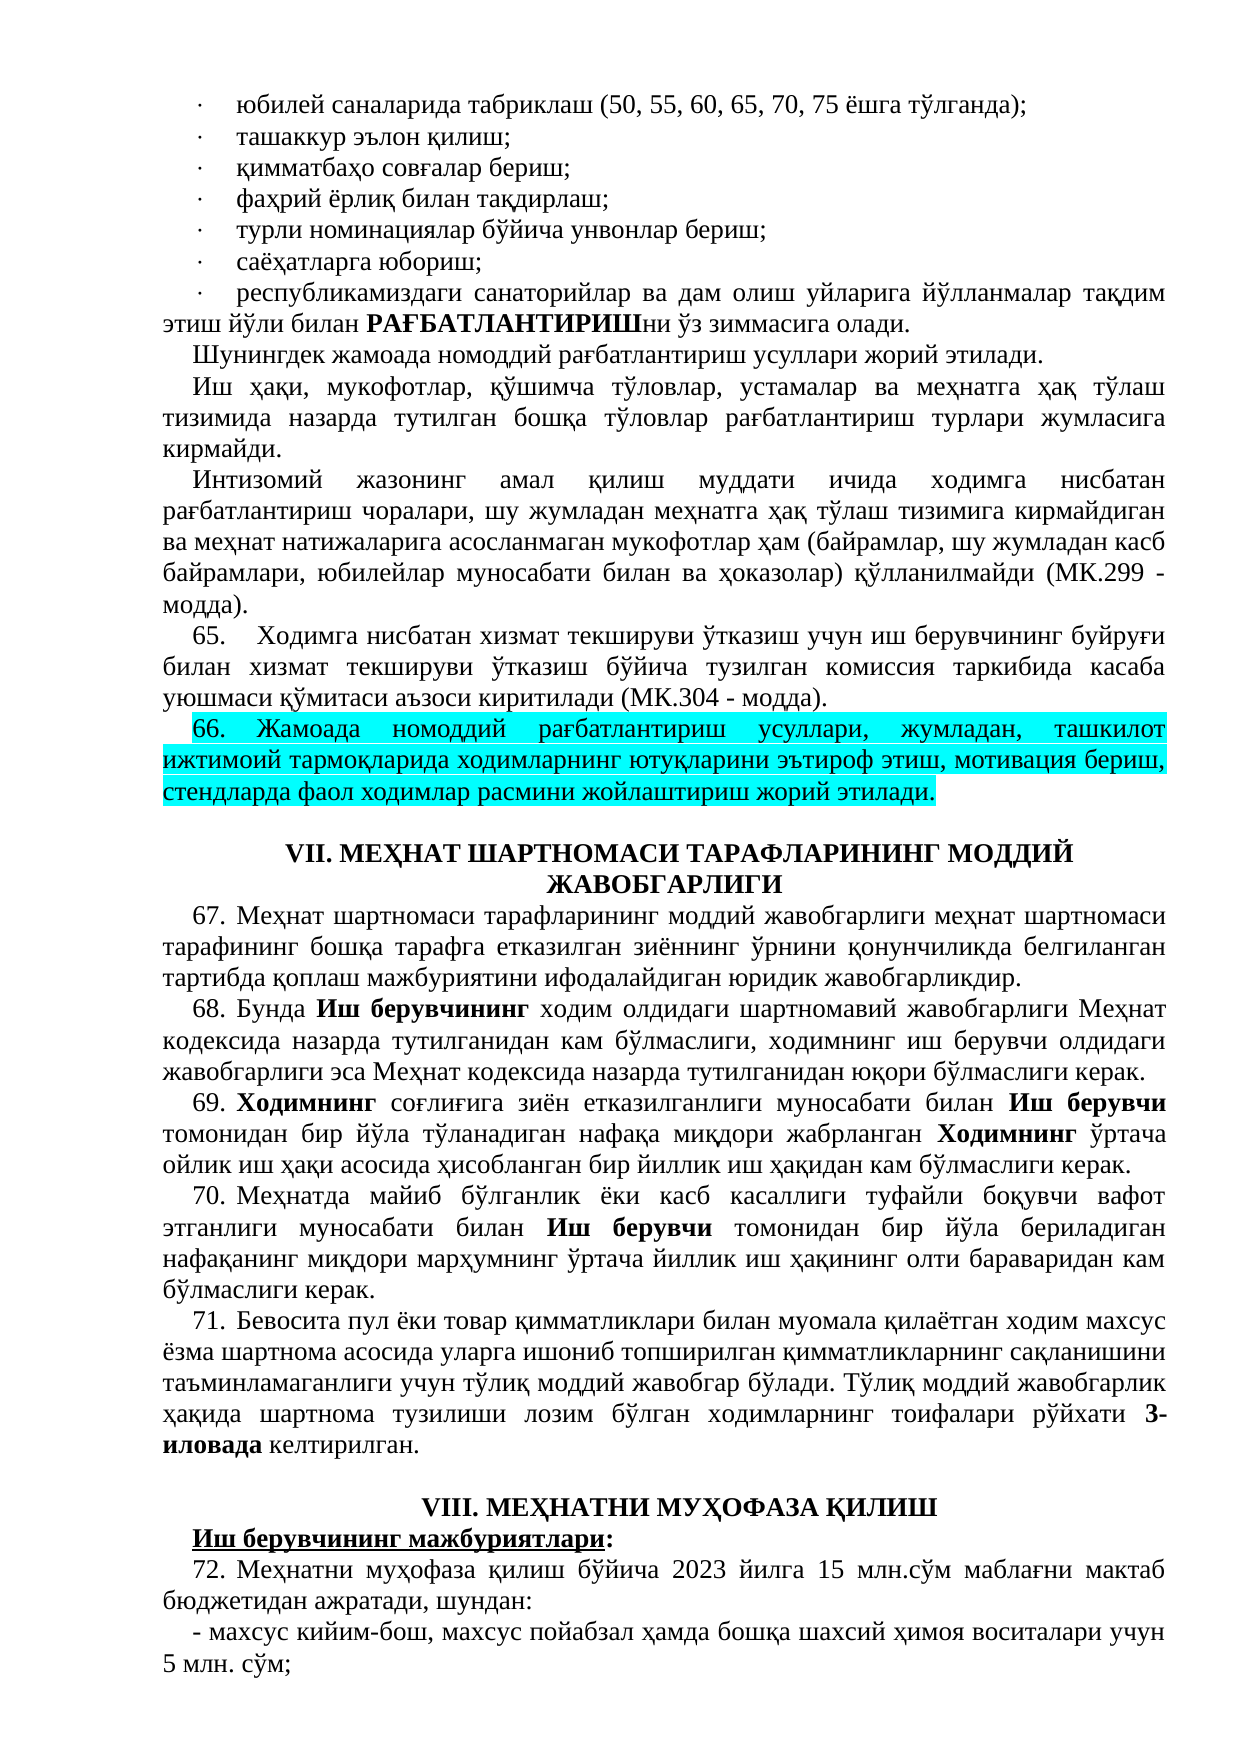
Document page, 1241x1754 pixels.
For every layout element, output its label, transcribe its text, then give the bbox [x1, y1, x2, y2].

list Меҳнатда майиб бўлганлик ёки касб касаллиги туфайли боқувчи вафот этганлиги муносабати билан Иш берувчи томонидан бир йўла бериладиган нафақанинг миқдори марҳумнинг ўртача йиллик иш ҳақининг олти бараваридан кам бўлмаслиги керак. [162, 1179, 1167, 1304]
list саёҳатларга юбориш; [162, 245, 1167, 276]
list Ходимнинг соғлиғига зиён етказилганлиги муносабати билан Иш берувчи томонидан бир йўла тўланадиган нафақа миқдори жабрланган Ходимнинг ўртача ойлик иш ҳақи асосида ҳисобланган бир йиллик иш ҳақидан кам бўлмаслиги керак. [162, 1086, 1167, 1179]
text VII. МЕҲНАТ ШАРТНОМАСИ ТАРАФЛАРИНИНГ МОДДИЙ ЖАВОБГАРЛИГИ [162, 837, 1167, 899]
text Шунингдек жамоада номоддий рағбатлантириш усуллари жорий этилади. [162, 338, 1167, 370]
list фаҳрий ёрлиқ билан тақдирлаш; [162, 182, 1167, 214]
list Бунда Иш берувчининг ходим олдидаги шартномавий жавобгарлиги Меҳнат кодексида назарда тутилганидан кам бўлмаслиги, ходимнинг иш берувчи олдидаги жавобгарлиги эса Меҳнат кодексида назарда тутилганидан юқори бўлмаслиги керак. [162, 993, 1167, 1086]
list Ходимга нисбатан хизмат текшируви ўтказиш учун иш берувчининг буйруғи билан хизмат текшируви ўтказиш бўйича тузилган комиссия таркибида касаба уюшмаси қўмитаси аъзоси киритилади (МК.304 - модда). [162, 619, 1167, 712]
list турли номинациялар бўйича унвонлар бериш; [162, 214, 1167, 245]
text VIII. МЕҲНАТНИ МУҲОФАЗА ҚИЛИШ [162, 1491, 1167, 1522]
list Бевосита пул ёки товар қимматликлари билан муомала қилаётган ходим махсус ёзма шартнома асосида уларга ишониб топширилган қимматликларнинг сақланишини таъминламаганлиги учун тўлиқ моддий жавобгар бўлади. Тўлиқ моддий жавобгарлик ҳақида шартнома тузилиши лозим бўлган ходимларнинг тоифалари рўйхати 3-иловада келтирилган. [162, 1304, 1167, 1460]
text Иш ҳақи, мукофотлар, қўшимча тўловлар, устамалар ва меҳнатга ҳақ тўлаш тизимида назарда тутилган бошқа тўловлар рағбатлантириш турлари жумласига кирмайди. [162, 370, 1167, 463]
text Интизомий жазонинг амал қилиш муддати ичида ходимга нисбатан рағбатлантириш чоралари, шу жумладан меҳнатга ҳақ тўлаш тизимига кирмайдиган ва меҳнат натижаларига асосланмаган мукофотлар ҳам (байрамлар, шу жумладан касб байрамлари, юбилейлар муносабати билан ва ҳоказолар) қўлланилмайди (МК.299 - модда). [162, 463, 1167, 619]
list Меҳнатни муҳофаза қилиш бўйича 2023 йилга 15 млн.сўм маблағни мактаб бюджетидан ажратади, шундан: [162, 1553, 1167, 1616]
list Жамоада номоддий рағбатлантириш усуллари, жумладан, ташкилот ижтимоий тармоқларида ходимларнинг ютуқларини эътироф этиш, мотивация бериш, стендларда фаол ходимлар расмини жойлаштириш жорий этилади. [162, 768, 1167, 806]
list қимматбаҳо совғалар бериш; [162, 151, 1167, 182]
list юбилей саналарида табриклаш (50, 55, 60, 65, 70, 75 ёшга тўлганда); [162, 89, 1167, 120]
text - махсус кийим-бош, махсус пойабзал ҳамда бошқа шахсий ҳимоя воситалари учун 5 млн. сўм; [162, 1616, 1167, 1678]
text Иш берувчининг мажбуриятлари: [162, 1522, 1167, 1553]
list ташаккур эълон қилиш; [162, 120, 1167, 151]
list Меҳнат шартномаси тарафларининг моддий жавобгарлиги меҳнат шартномаси тарафининг бошқа тарафга етказилган зиённинг ўрнини қонунчиликда белгиланган тартибда қоплаш мажбуриятини ифодалайдиган юридик жавобгарликдир. [162, 899, 1167, 993]
list Жамоада номоддий рағбатлантириш усуллари, жумладан, ташкилот ижтимоий тармоқларида ходимларнинг ютуқларини эътироф этиш, мотивация бериш, стендларда фаол ходимлар расмини жойлаштириш жорий этилади. [162, 712, 1167, 767]
list республикамиздаги санаторийлар ва дам олиш уйларига йўлланмалар тақдим этиш йўли билан РАҒБАТЛАНТИРИШни ўз зиммасига олади. [162, 276, 1167, 338]
